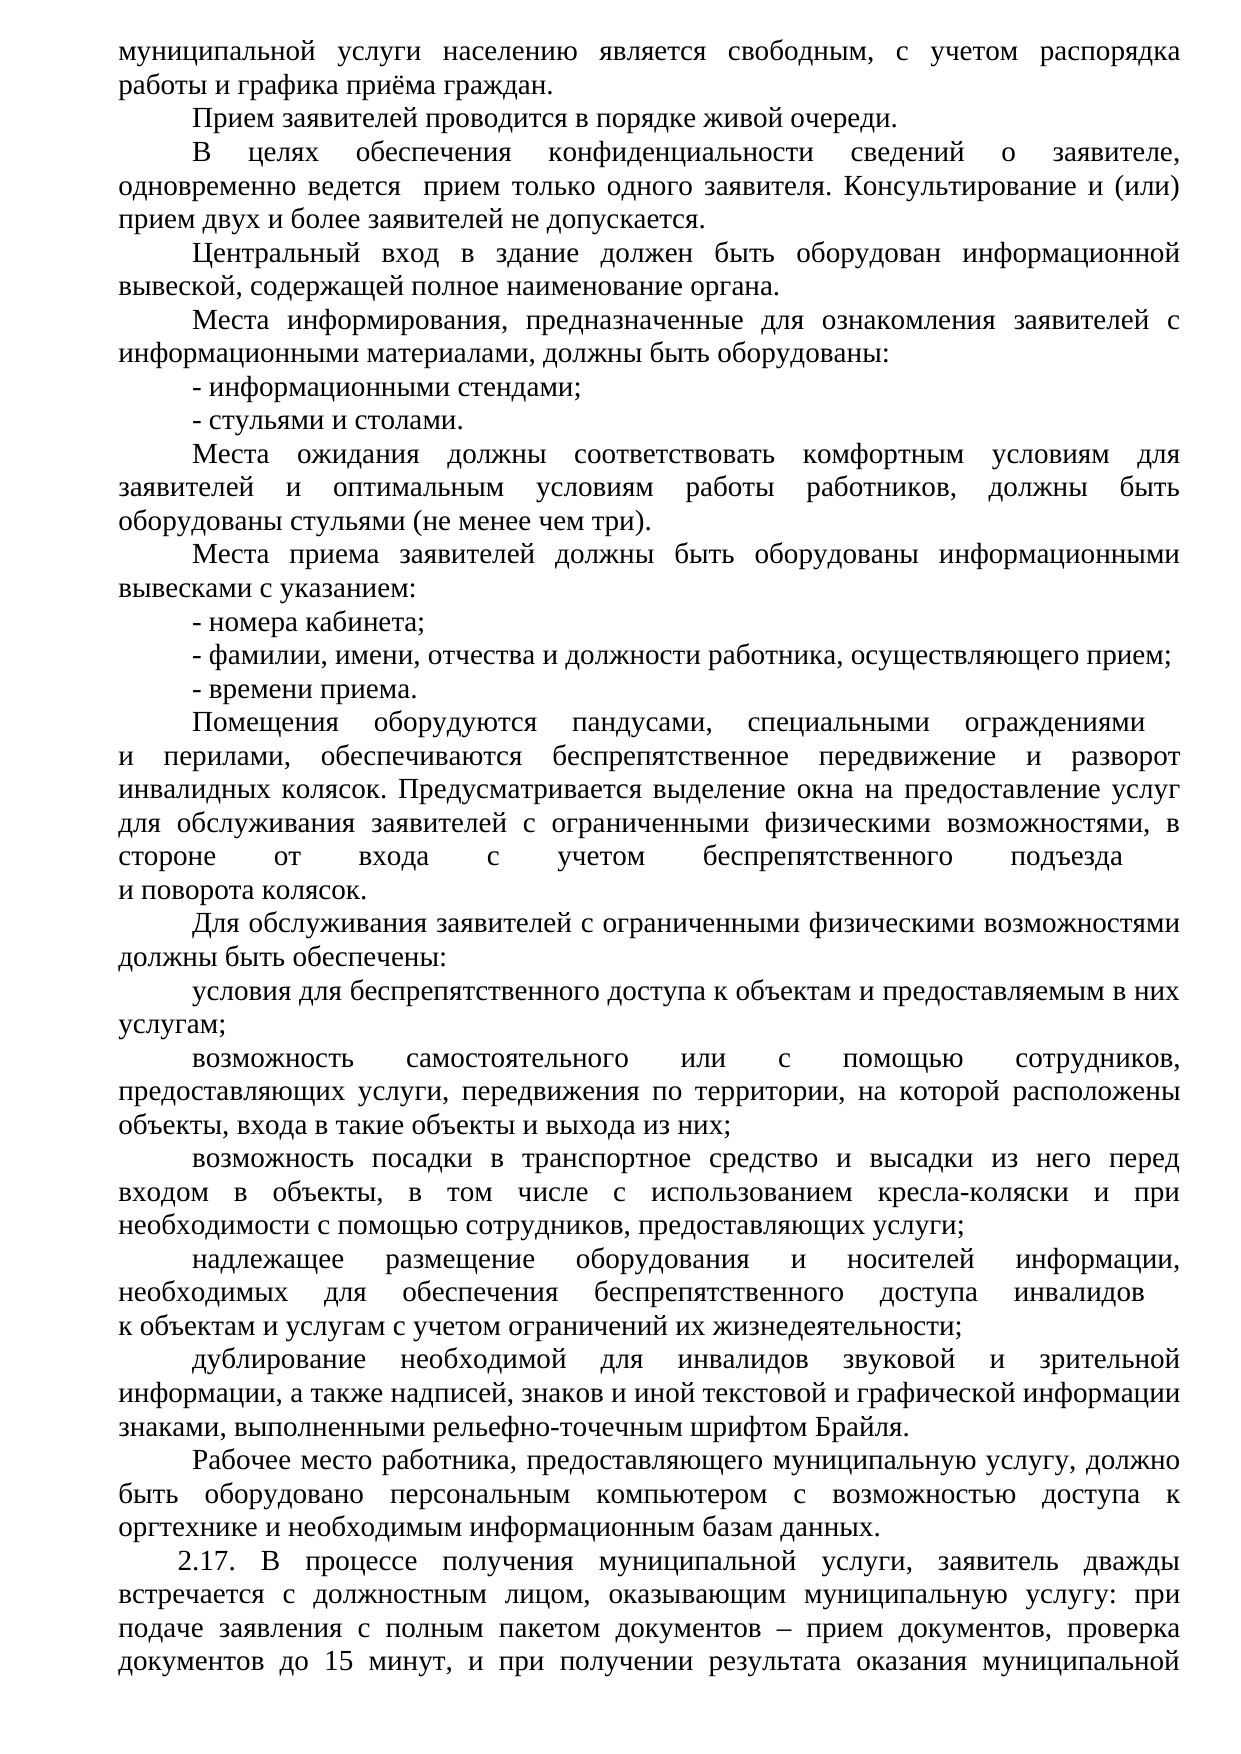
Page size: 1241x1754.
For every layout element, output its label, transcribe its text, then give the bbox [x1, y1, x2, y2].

text Рабочее место работника, предоставляющего муниципальную услугу, должно быть оборудовано персональным компьютером с возможностью доступа к оргтехнике и необходимым информационным базам данных. [118, 1442, 1181, 1543]
text - времени приема. [118, 671, 1181, 704]
text - информационными стендами; [118, 369, 1181, 402]
text условия для беспрепятственного доступа к объектам и предоставляемым в них услугам; [118, 973, 1181, 1040]
text дублирование необходимой для инвалидов звуковой и зрительной информации, а также надписей, знаков и иной текстовой и графической информации знаками, выполненными рельефно-точечным шрифтом Брайля. [118, 1342, 1181, 1442]
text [118, 33, 1181, 101]
text В целях обеспечения конфиденциальности сведений о заявителе, одновременно ведется прием только одного заявителя. Консультирование и (или) прием двух и более заявителей не допускается. [118, 134, 1181, 235]
text надлежащее размещение оборудования и носителей информации, необходимых для обеспечения беспрепятственного доступа инвалидов к объектам и услугам с учетом ограничений их жизнедеятельности; [118, 1241, 1181, 1342]
text Места ожидания должны соответствовать комфортным условиям для заявителей и оптимальным условиям работы работников, должны быть оборудованы стульями (не менее чем три). [118, 436, 1181, 537]
text возможность самостоятельного или с помощью сотрудников, предоставляющих услуги, передвижения по территории, на которой расположены объекты, входа в такие объекты и выхода из них; [118, 1040, 1181, 1140]
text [118, 1543, 1181, 1677]
text - номера кабинета; [118, 604, 1181, 637]
text Для обслуживания заявителей с ограниченными физическими возможностями должны быть обеспечены: [118, 906, 1181, 973]
text Помещения оборудуются пандусами, специальными ограждениями и перилами, обеспечиваются беспрепятственное передвижение и разворот инвалидных колясок. Предусматривается выделение окна на предоставление услуг для обслуживания заявителей с ограниченными физическими возможностями, в стороне от входа с учетом беспрепятственного подъезда и поворота колясок. [118, 704, 1181, 906]
text Центральный вход в здание должен быть оборудован информационной вывеской, содержащей полное наименование органа. [118, 235, 1181, 302]
text - стульями и столами. [118, 402, 1181, 436]
text Места информирования, предназначенные для ознакомления заявителей с информационными материалами, должны быть оборудованы: [118, 302, 1181, 369]
text возможность посадки в транспортное средство и высадки из него перед входом в объекты, в том числе с использованием кресла-коляски и при необходимости с помощью сотрудников, предоставляющих услуги; [118, 1140, 1181, 1241]
text - фамилии, имени, отчества и должности работника, осуществляющего прием; [118, 637, 1181, 671]
text Прием заявителей проводится в порядке живой очереди. [118, 101, 1181, 134]
text Места приема заявителей должны быть оборудованы информационными вывесками с указанием: [118, 537, 1181, 604]
